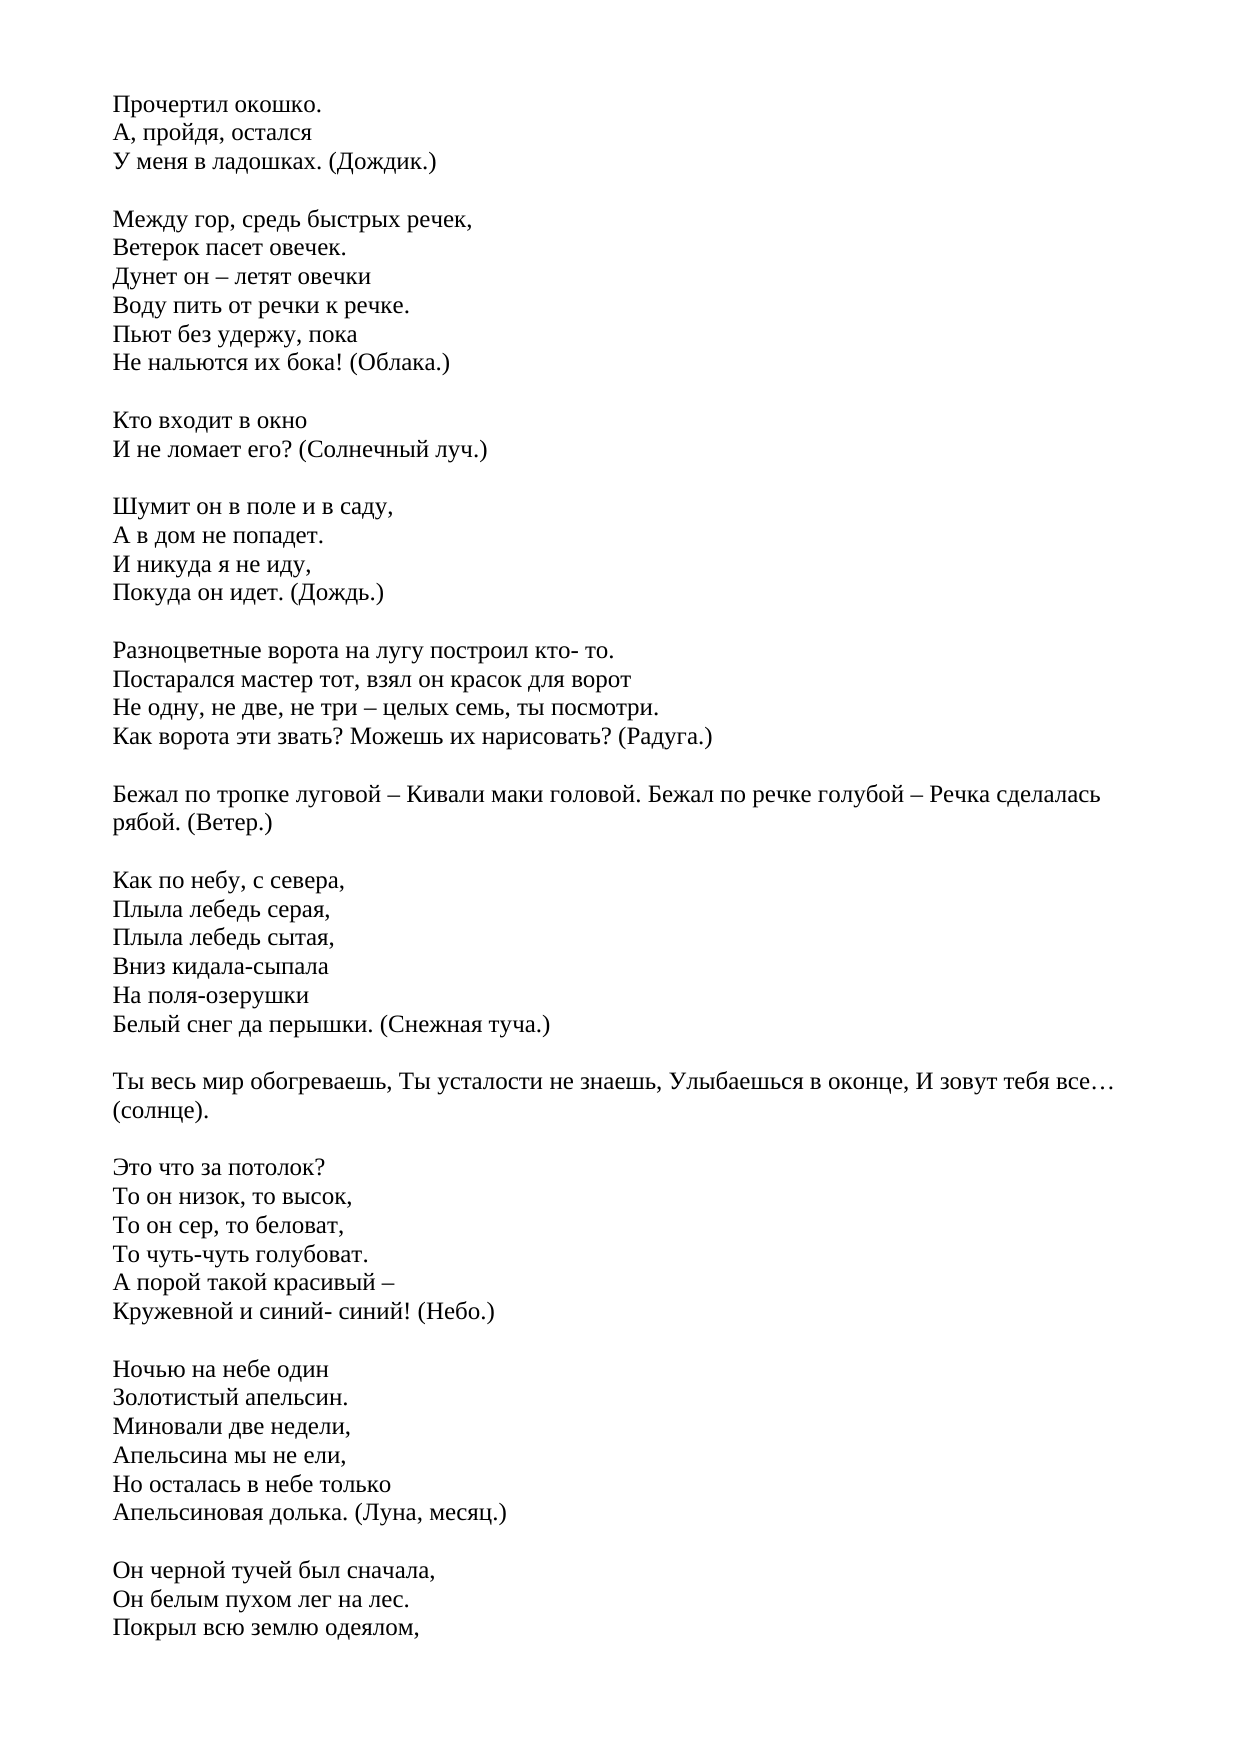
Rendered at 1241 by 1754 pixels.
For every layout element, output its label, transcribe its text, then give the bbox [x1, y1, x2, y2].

text У меня в ладошках. (Дождик.) Между гор, средь быстрых речек, Ветерок пасет овечек. Дунет он – летят овечки Воду пить от речки к речке. Пьют без удержу, пока Не нальются их бока! (Облака.) Кто входит в окно И не ломает его? (Солнечный луч.) Шумит он в поле и в саду, [112, 146, 1163, 520]
text Апельсиновая долька. (Луна, месяц.) Он черной тучей был сначала, [112, 1497, 1163, 1584]
text Золотистый апельсин. [112, 1382, 1163, 1411]
text Постарался мастер тот, взял он красок для ворот [112, 664, 1163, 692]
text Миновали две недели, [112, 1411, 1163, 1440]
text Апельсина мы не ели, [112, 1440, 1163, 1469]
text А в дом не попадет. [112, 520, 1163, 549]
text Как ворота эти звать? Можешь их нарисовать? (Радуга.) Бежал по тропке луговой – Кивали маки головой. Бежал по речке голубой – Речка сделалась рябой. (Ветер.) Как по небу, с севера, Плыла лебедь серая, Плыла лебедь сытая, Вниз кидала-сыпала На поля-озерушки Белый снег да перышки. (Снежная туча.) Ты весь мир обогреваешь, Ты усталости не знаешь, Улыбаешься в оконце, И зовут тебя все… (солнце). Это что за потолок? То он низок, то высок, То он сер, то беловат, То чуть-чуть голубоват. А порой такой красивый – Кружевной и синий- синий! (Небо.) Ночью на небе один [112, 721, 1163, 1382]
text Прочертил окошко. [112, 89, 1163, 117]
text Не одну, не две, не три – целых семь, ты посмотри. [112, 692, 1163, 721]
text Покрыл всю землю одеялом, [112, 1612, 1163, 1641]
text А, пройдя, остался [112, 117, 1163, 146]
text Он белым пухом лег на лес. [112, 1584, 1163, 1612]
text Но осталась в небе только [112, 1469, 1163, 1497]
text И никуда я не иду, [112, 549, 1163, 577]
text Покуда он идет. (Дождь.) Разноцветные ворота на лугу построил кто- то. [112, 577, 1163, 664]
